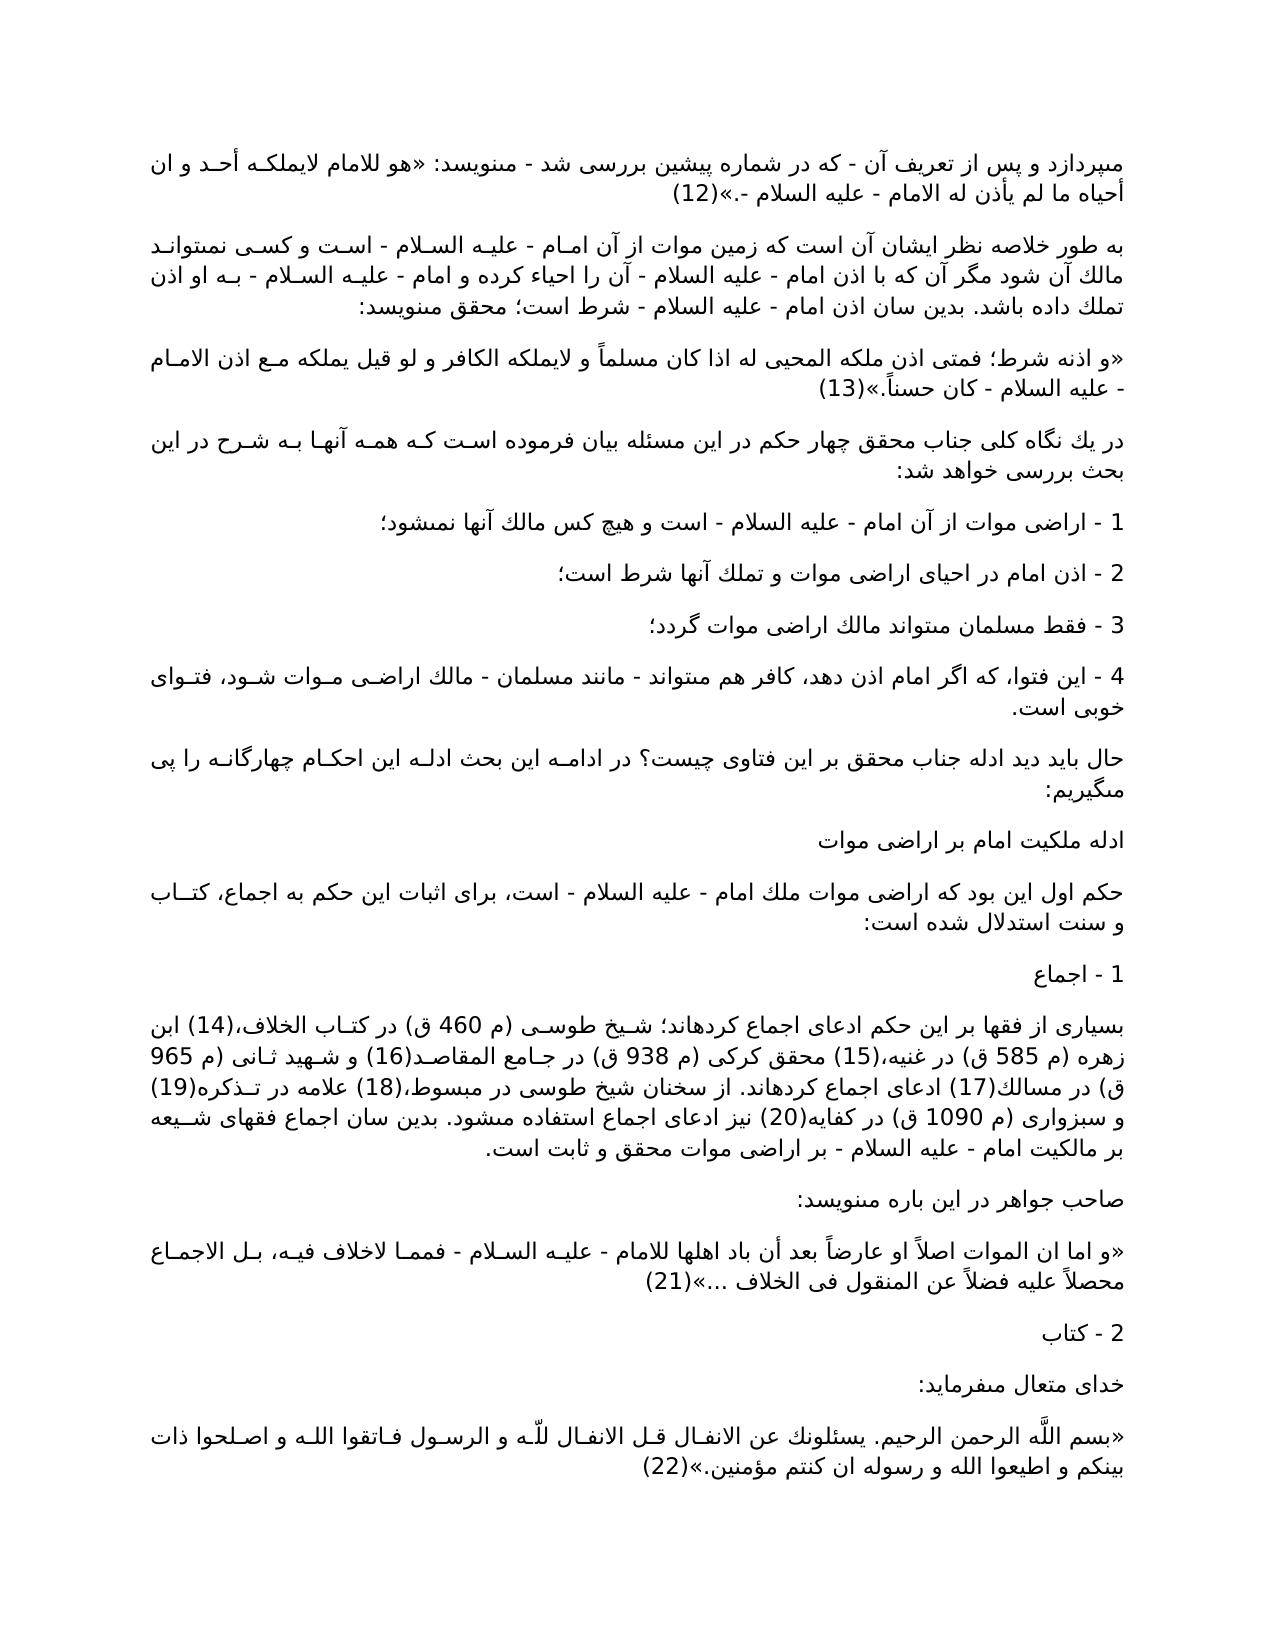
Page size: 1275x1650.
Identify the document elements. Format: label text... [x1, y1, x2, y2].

text در يك نگاه كلى جناب محقق چهار حكم در اين مسئله بيان فرموده است كه همه آن‏ها به شرح در اين بحث بررسى خواهد شد: [150, 427, 1125, 484]
text ادله ملكيت امام بر اراضى موات‏ [150, 827, 1125, 854]
text 1 - اجماع‏ [150, 961, 1125, 988]
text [150, 150, 1125, 207]
text 2 - اذن امام در احياى اراضى موات و تملك آن‏ها شرط است؛ [150, 560, 1125, 587]
text خداى متعال مى‏فرمايد: [150, 1371, 1125, 1398]
text 2 - كتاب‏ [150, 1320, 1125, 1347]
text بسيارى از فقها بر اين حكم ادعاى اجماع كرده‏اند؛ شيخ طوسى (م 460 ق) در كتاب الخلاف،(14) ابن زهره (م 585 ق) در غنيه،(15) محقق كركى (م 938 ق) در جامع المقاصد(16) و شهيد ثانى (م 965 ق) در مسالك(17) ادعاى اجماع كرده‏اند. از سخنان شيخ طوسى در مبسوط،(18) علامه در تذكره(19) و سبزوارى (م 1090 ق) در كفايه(20) نيز ادعاى اجماع استفاده مى‏شود. بدين سان اجماع فقهاى شيعه بر مالكيت امام - عليه السلام - بر اراضى موات محقق و ثابت است. [150, 1012, 1125, 1162]
text 3 - فقط مسلمان مى‏تواند مالك اراضى موات گردد؛ [150, 612, 1125, 638]
text حال بايد ديد ادله جناب محقق بر اين فتاوى چيست؟ در ادامه اين بحث ادله اين احكام چهارگانه را پى مى‏گيريم: [150, 745, 1125, 803]
text به طور خلاصه نظر ايشان آن است كه زمين موات از آن امام - عليه السلام - است و كسى نمى‏تواند مالك آن شود مگر آن كه با اذن امام - عليه السلام - آن را احياء كرده و امام - عليه السلام - به او اذن تملك داده باشد. بدين سان اذن امام - عليه السلام - شرط است؛ محقق مى‏نويسد: [150, 232, 1125, 320]
text «و اذنه شرط؛ فمتى اذن ملكه المحيى له اذا كان مسلماً و لايملكه الكافر و لو قيل يملكه مع اذن الامام - عليه السلام - كان حسناً.»(13) [150, 345, 1125, 402]
text 1 - اراضى موات از آن امام - عليه السلام - است و هيچ كس مالك آن‏ها نمى‏شود؛ [150, 509, 1125, 536]
text «بسم اللَّه الرحمن الرحيم. يسئلونك عن الانفال قل الانفال للّه و الرسول فاتقوا الله و اصلحوا ذات بينكم و اطيعوا الله و رسوله ان كنتم مؤمنين.»(22) [150, 1423, 1125, 1480]
text حكم اول اين بود كه اراضى موات ملك امام - عليه السلام - است، براى اثبات اين حكم به اجماع، كتاب و سنت استدلال شده است: [150, 879, 1125, 936]
text صاحب جواهر در اين باره مى‏نويسد: [150, 1186, 1125, 1213]
text 4 - اين فتوا، كه اگر امام اذن دهد، كافر هم مى‏تواند - مانند مسلمان - مالك اراضى موات شود، فتواى خوبى است. [150, 663, 1125, 721]
text «و اما ان الموات اصلاً او عارضاً بعد أن باد اهلها للامام - عليه السلام - فمما لاخلاف فيه، بل الاجماع محصلاً عليه فضلاً عن المنقول فى الخلاف ...»(21) [150, 1238, 1125, 1295]
